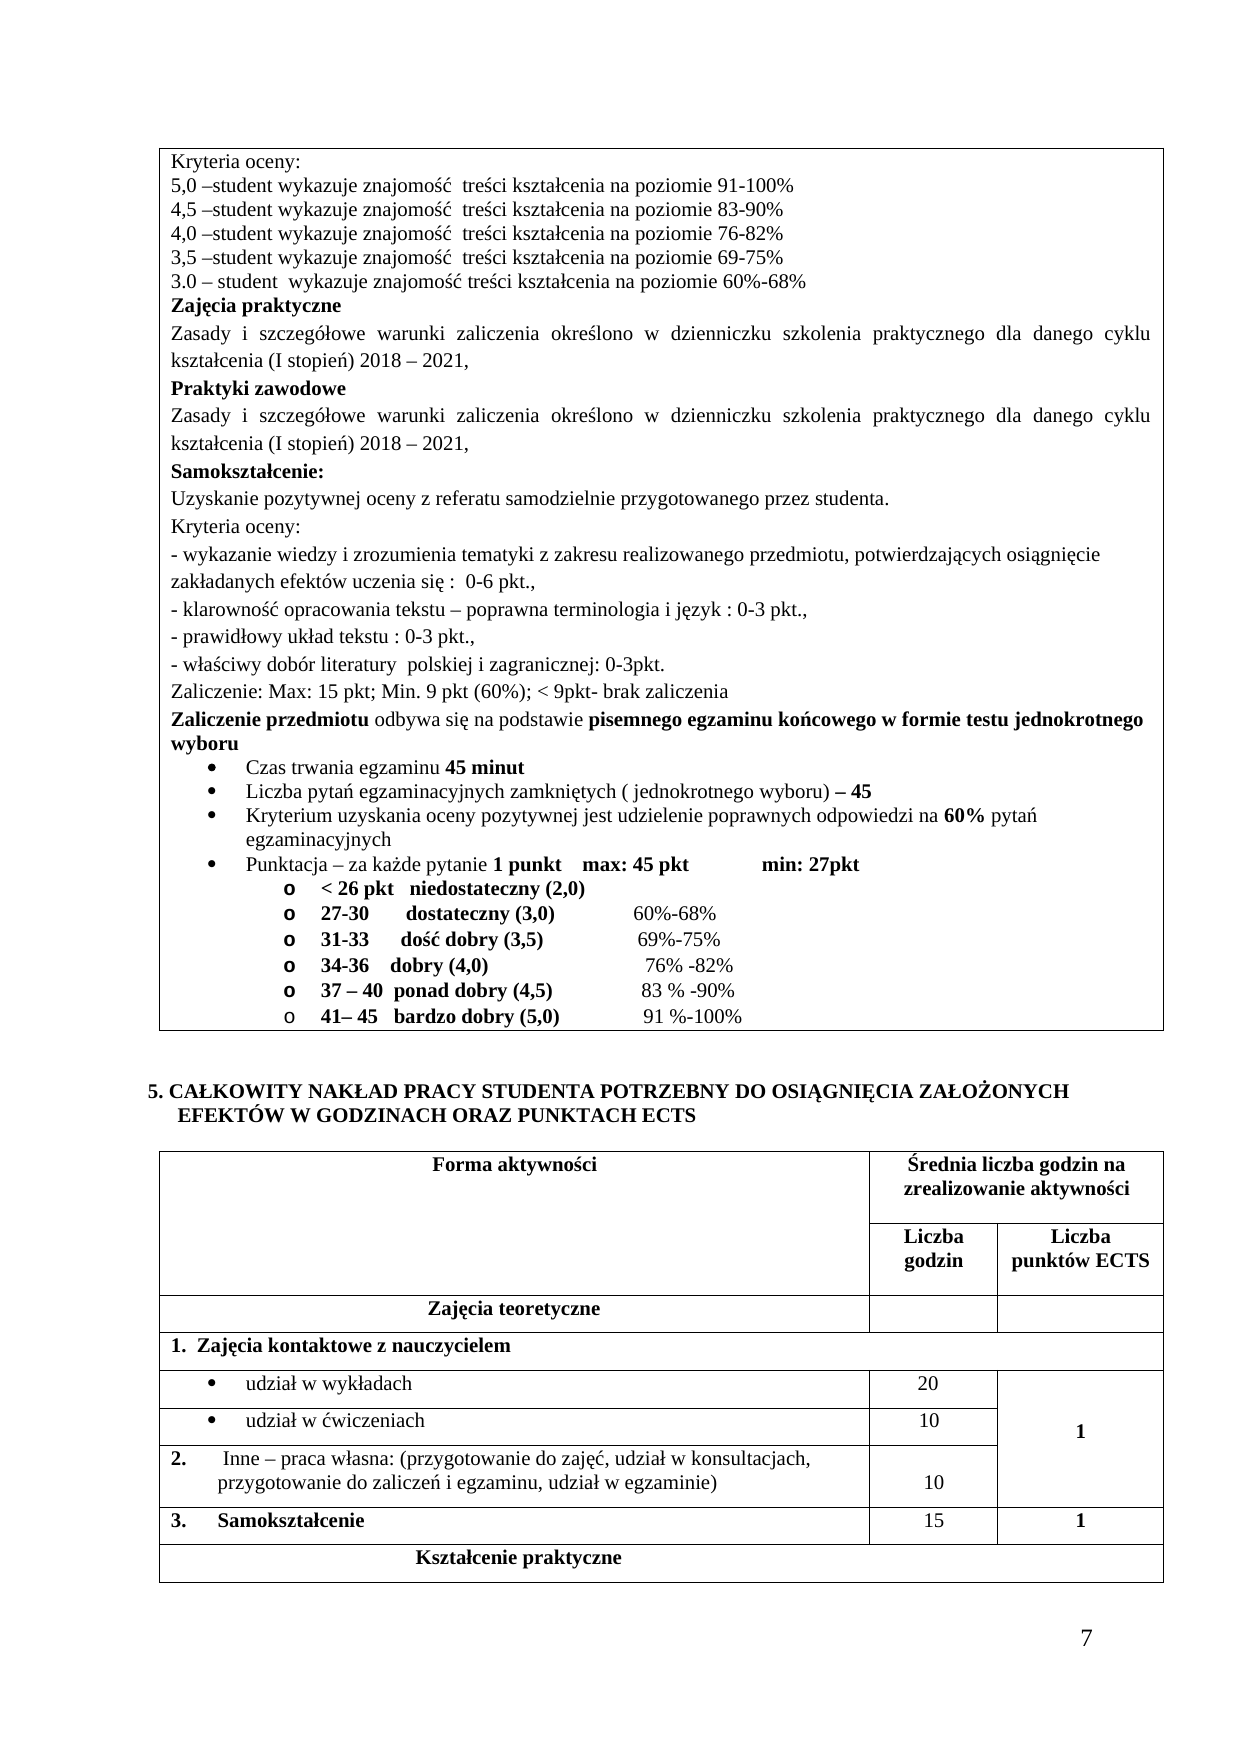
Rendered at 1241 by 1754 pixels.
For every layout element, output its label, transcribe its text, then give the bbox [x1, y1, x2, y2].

table_cell Zajęcia teoretyczne [160, 1296, 869, 1332]
table_cell 20 [870, 1371, 997, 1407]
table_cell 1 [998, 1371, 1163, 1507]
table_cell 10 [870, 1409, 997, 1445]
table_header Średnia liczba godzin na zrealizowanie aktywności [870, 1152, 1163, 1223]
table_header Forma aktywności [160, 1152, 869, 1294]
table_cell 1. Zajęcia kontaktowe z nauczycielem [160, 1333, 1163, 1370]
table_cell Liczba punktów ECTS [998, 1224, 1163, 1294]
table_cell udział w wykładach [160, 1371, 869, 1407]
table_cell [998, 1296, 1163, 1332]
text 5. CAŁKOWITY NAKŁAD PRACY STUDENTA POTRZEBNY DO OSIĄGNIĘCIA ZAŁOŻONYCH EFEKTÓW W GODZINACH ORAZ PUNKTACH ECTS [148, 1079, 1093, 1127]
table_cell Inne – praca własna: (przygotowanie do zajęć, udział w konsultacjach, przygotowanie do zaliczeń i egzaminu, udział w egzaminie) [160, 1446, 869, 1507]
table_cell 10 [870, 1446, 997, 1507]
table_cell Liczba godzin [870, 1224, 997, 1294]
table_cell [870, 1296, 997, 1332]
table_cell Samokształcenie [160, 1508, 869, 1544]
table_cell udział w ćwiczeniach [160, 1409, 869, 1445]
table_cell 1 [998, 1508, 1163, 1544]
table_cell 15 [870, 1508, 997, 1544]
table_cell Kształcenie praktyczne [160, 1545, 1163, 1582]
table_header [160, 149, 1163, 1030]
